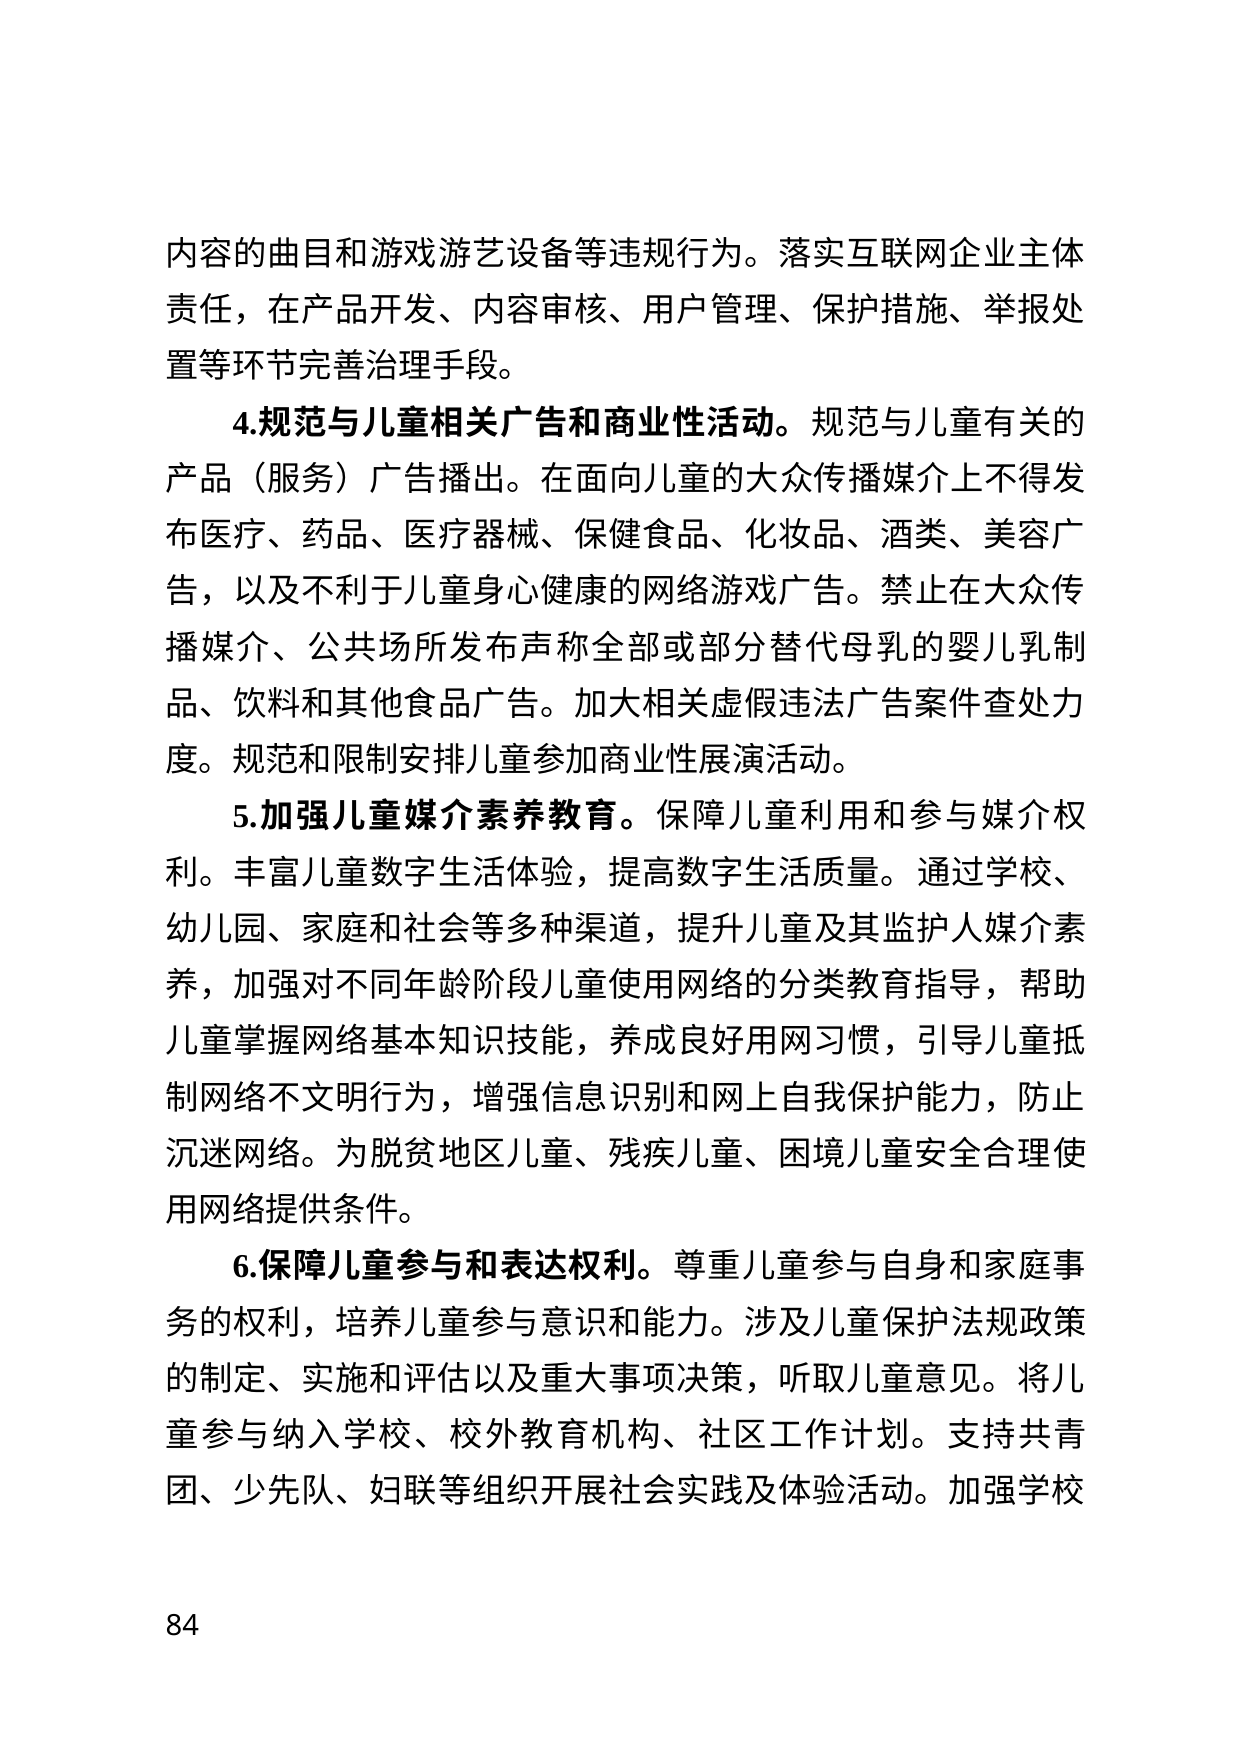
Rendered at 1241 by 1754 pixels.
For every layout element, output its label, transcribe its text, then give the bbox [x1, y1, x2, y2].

text 5.加强儿童媒介素养教育。保障儿童利用和参与媒介权利。丰富儿童数字生活体验，提高数字生活质量。通过学校、幼儿园、家庭和社会等多种渠道，提升儿童及其监护人媒介素养，加强对不同年龄阶段儿童使用网络的分类教育指导，帮助儿童掌握网络基本知识技能，养成良好用网习惯，引导儿童抵制网络不文明行为，增强信息识别和网上自我保护能力，防止沉迷网络。为脱贫地区儿童、残疾儿童、困境儿童安全合理使用网络提供条件。 [165, 783, 1087, 1233]
text 4.规范与儿童相关广告和商业性活动。规范与儿童有关的产品（服务）广告播出。在面向儿童的大众传播媒介上不得发布医疗、药品、医疗器械、保健食品、化妆品、酒类、美容广告，以及不利于儿童身心健康的网络游戏广告。禁止在大众传播媒介、公共场所发布声称全部或部分替代母乳的婴儿乳制品、饮料和其他食品广告。加大相关虚假违法广告案件查处力度。规范和限制安排儿童参加商业性展演活动。 [165, 389, 1087, 783]
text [165, 220, 1087, 389]
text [165, 1233, 1087, 1514]
